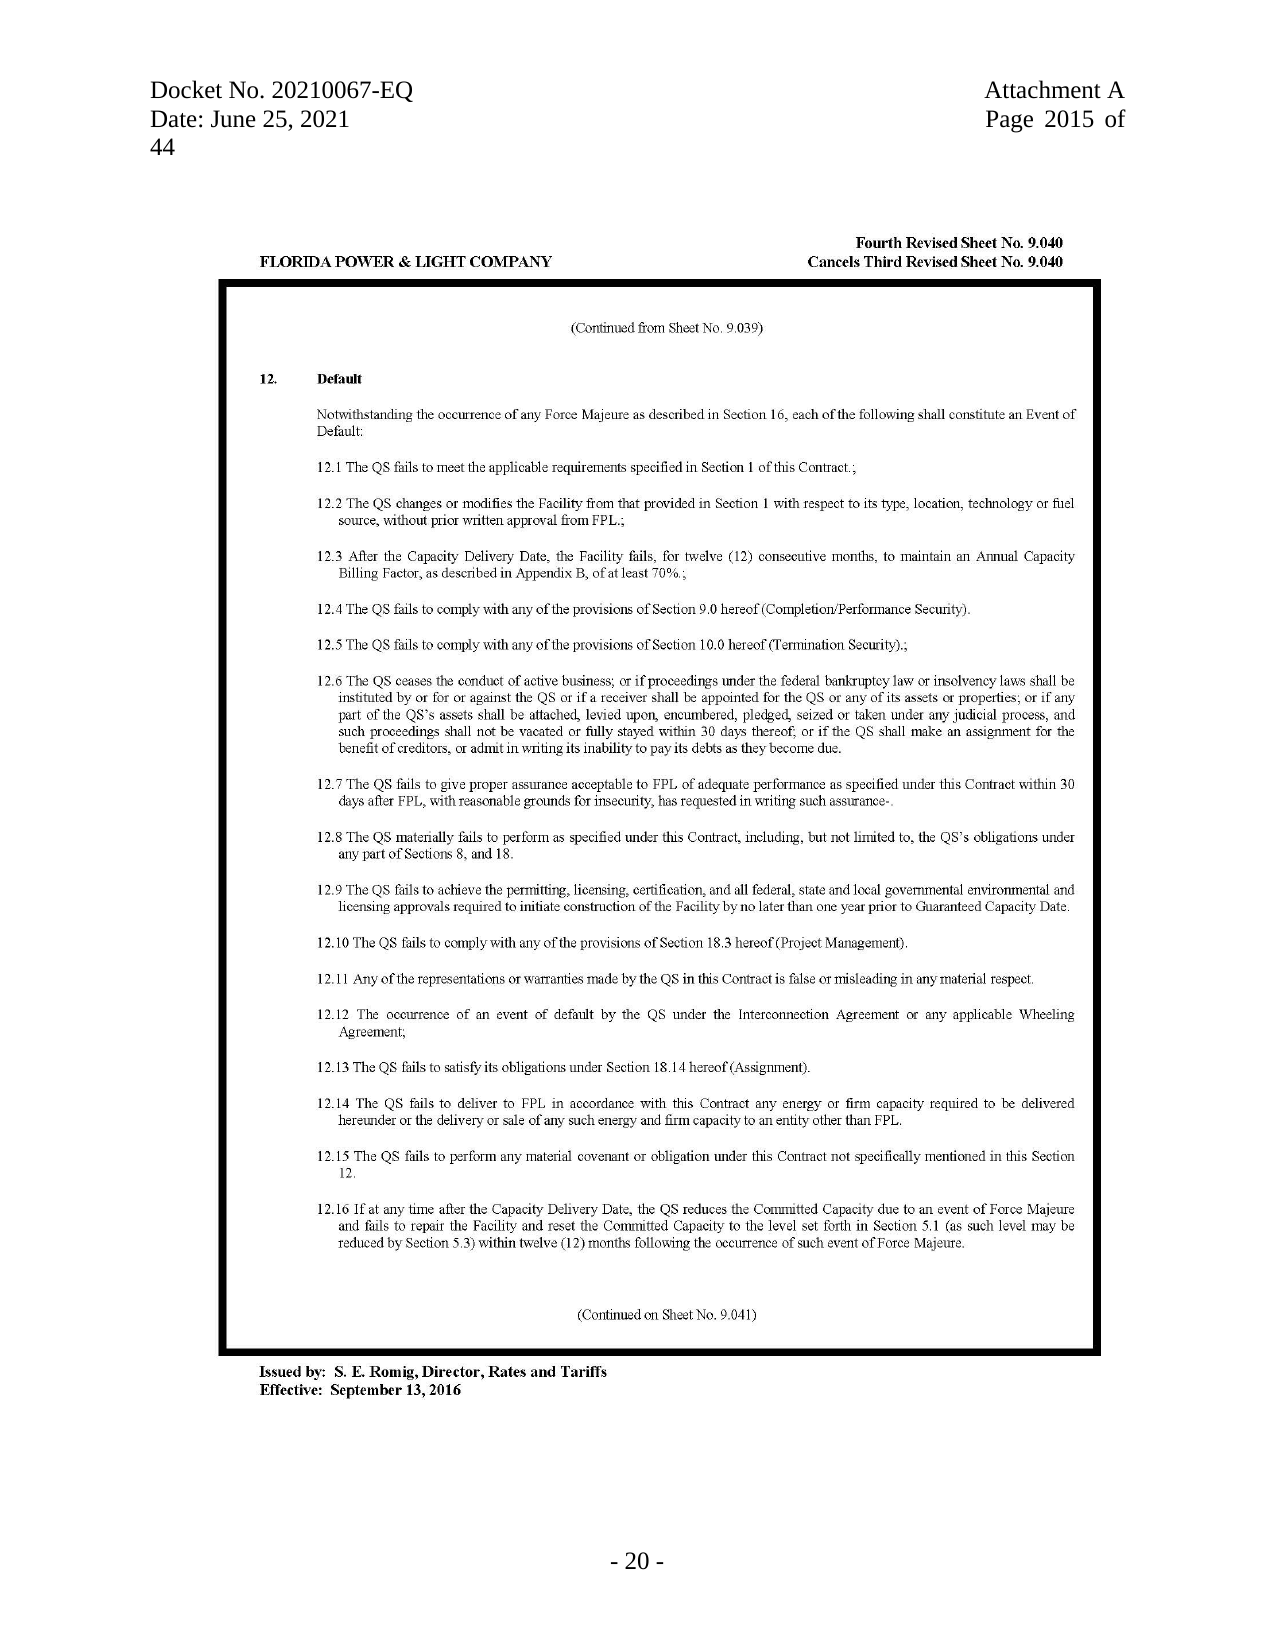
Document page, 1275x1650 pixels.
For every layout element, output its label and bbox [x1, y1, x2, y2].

picture [150, 165, 1125, 1427]
